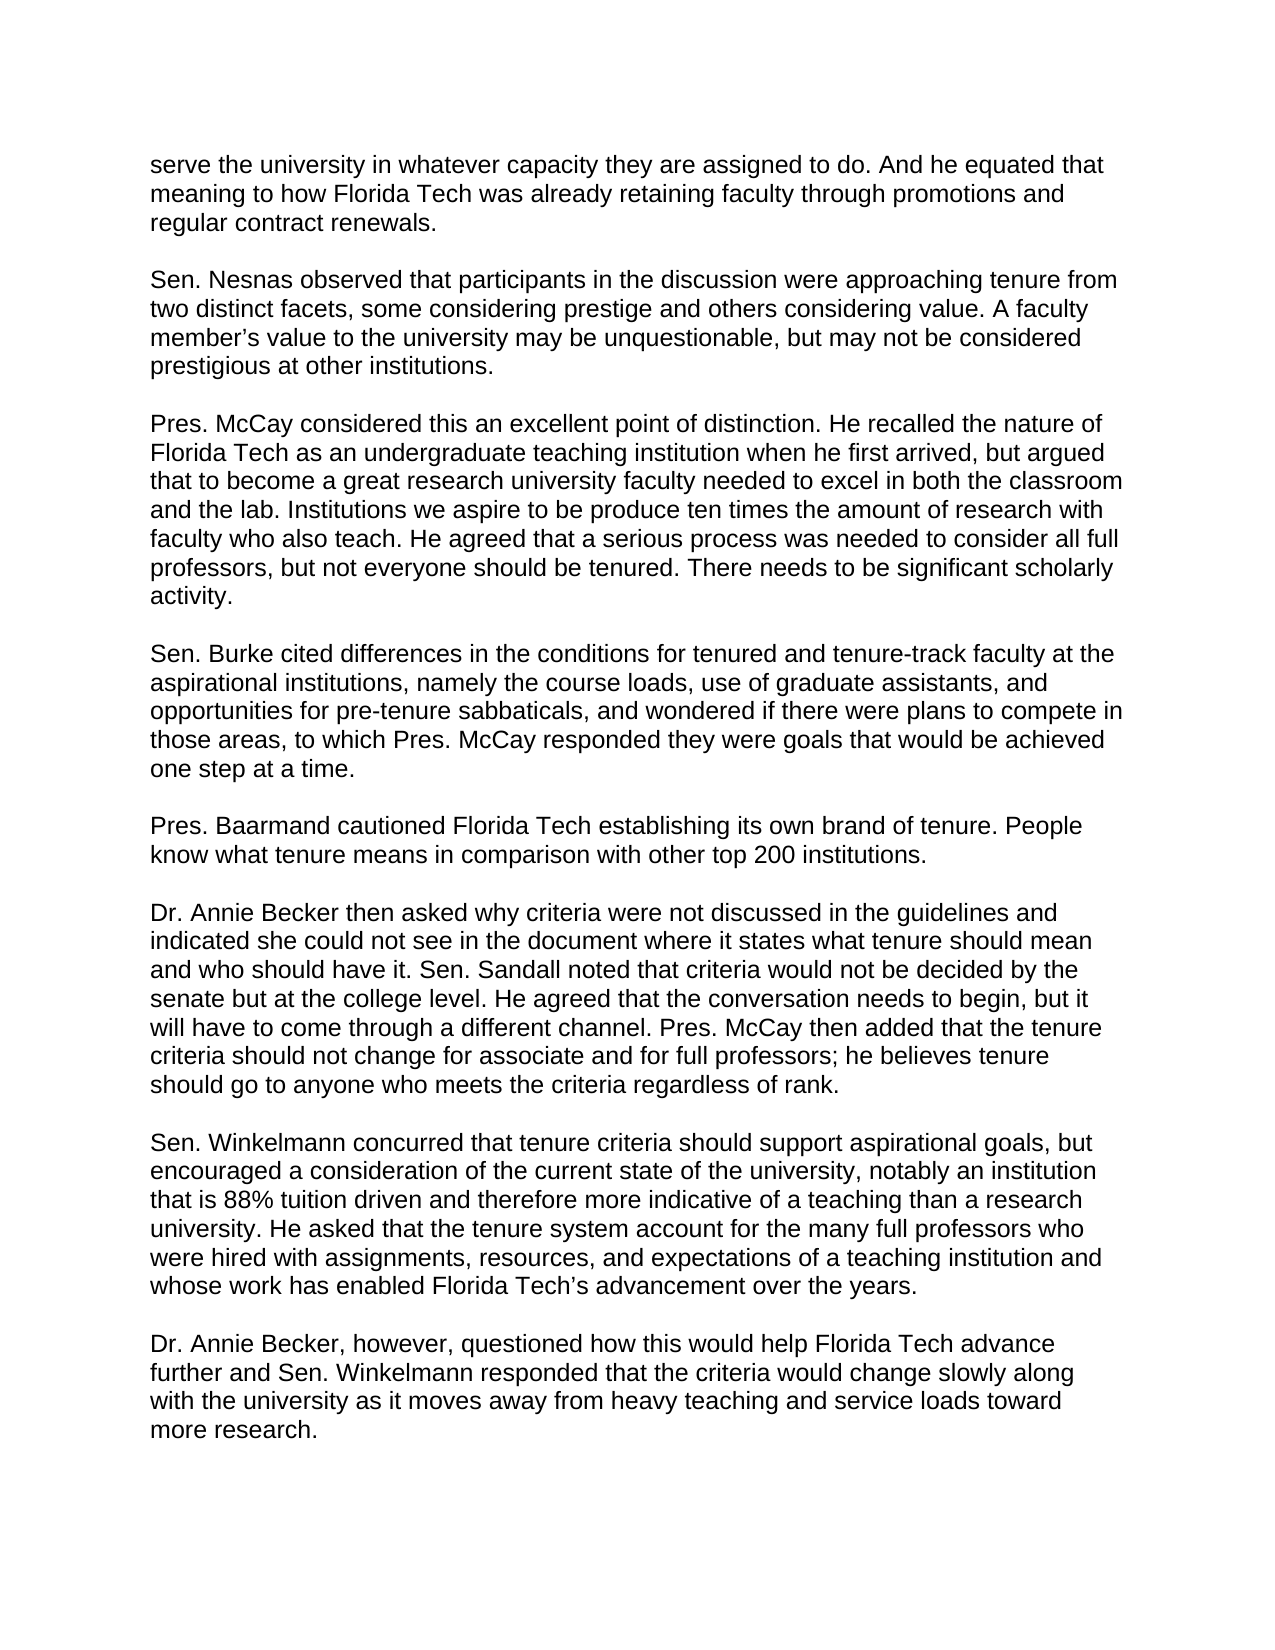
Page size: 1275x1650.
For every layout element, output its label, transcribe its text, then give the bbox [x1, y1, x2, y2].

text Sen. Burke cited differences in the conditions for tenured and tenure-track faculty at the aspirational institutions, namely the course loads, use of graduate assistants, and opportunities for pre-tenure sabbaticals, and wondered if there were plans to compete in those areas, to which Pres. McCay responded they were goals that would be achieved one step at a time. [150, 639, 1125, 782]
text Dr. Annie Becker, however, questioned how this would help Florida Tech advance further and Sen. Winkelmann responded that the criteria would change slowly along with the university as it moves away from heavy teaching and service loads toward more research. [150, 1329, 1125, 1444]
text Sen. Winkelmann concurred that tenure criteria should support aspirational goals, but encouraged a consideration of the current state of the university, notably an institution that is 88% tuition driven and therefore more indicative of a teaching than a research university. He asked that the tenure system account for the many full professors who were hired with assignments, resources, and expectations of a teaching institution and whose work has enabled Florida Tech’s advancement over the years. [150, 1127, 1125, 1300]
text Pres. Baarmand cautioned Florida Tech establishing its own brand of tenure. People know what tenure means in comparison with other top 200 institutions. [150, 811, 1125, 869]
text Pres. McCay considered this an excellent point of distinction. He recalled the nature of Florida Tech as an undergraduate teaching institution when he first arrived, but argued that to become a great research university faculty needed to excel in both the classroom and the lab. Institutions we aspire to be produce ten times the amount of research with faculty who also teach. He agreed that a serious process was needed to consider all full professors, but not everyone should be tenured. There needs to be significant scholarly activity. [150, 409, 1125, 610]
text Sen. Nesnas observed that participants in the discussion were approaching tenure from two distinct facets, some considering prestige and others considering value. A faculty member’s value to the university may be unquestionable, but may not be considered prestigious at other institutions. [150, 265, 1125, 380]
text Dr. Annie Becker then asked why criteria were not discussed in the guidelines and indicated she could not see in the document where it states what tenure should mean and who should have it. Sen. Sandall noted that criteria would not be decided by the senate but at the college level. He agreed that the conversation needs to begin, but it will have to come through a different channel. Pres. McCay then added that the tenure criteria should not change for associate and for full professors; he believes tenure should go to anyone who meets the criteria regardless of rank. [150, 897, 1125, 1099]
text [150, 150, 1125, 236]
